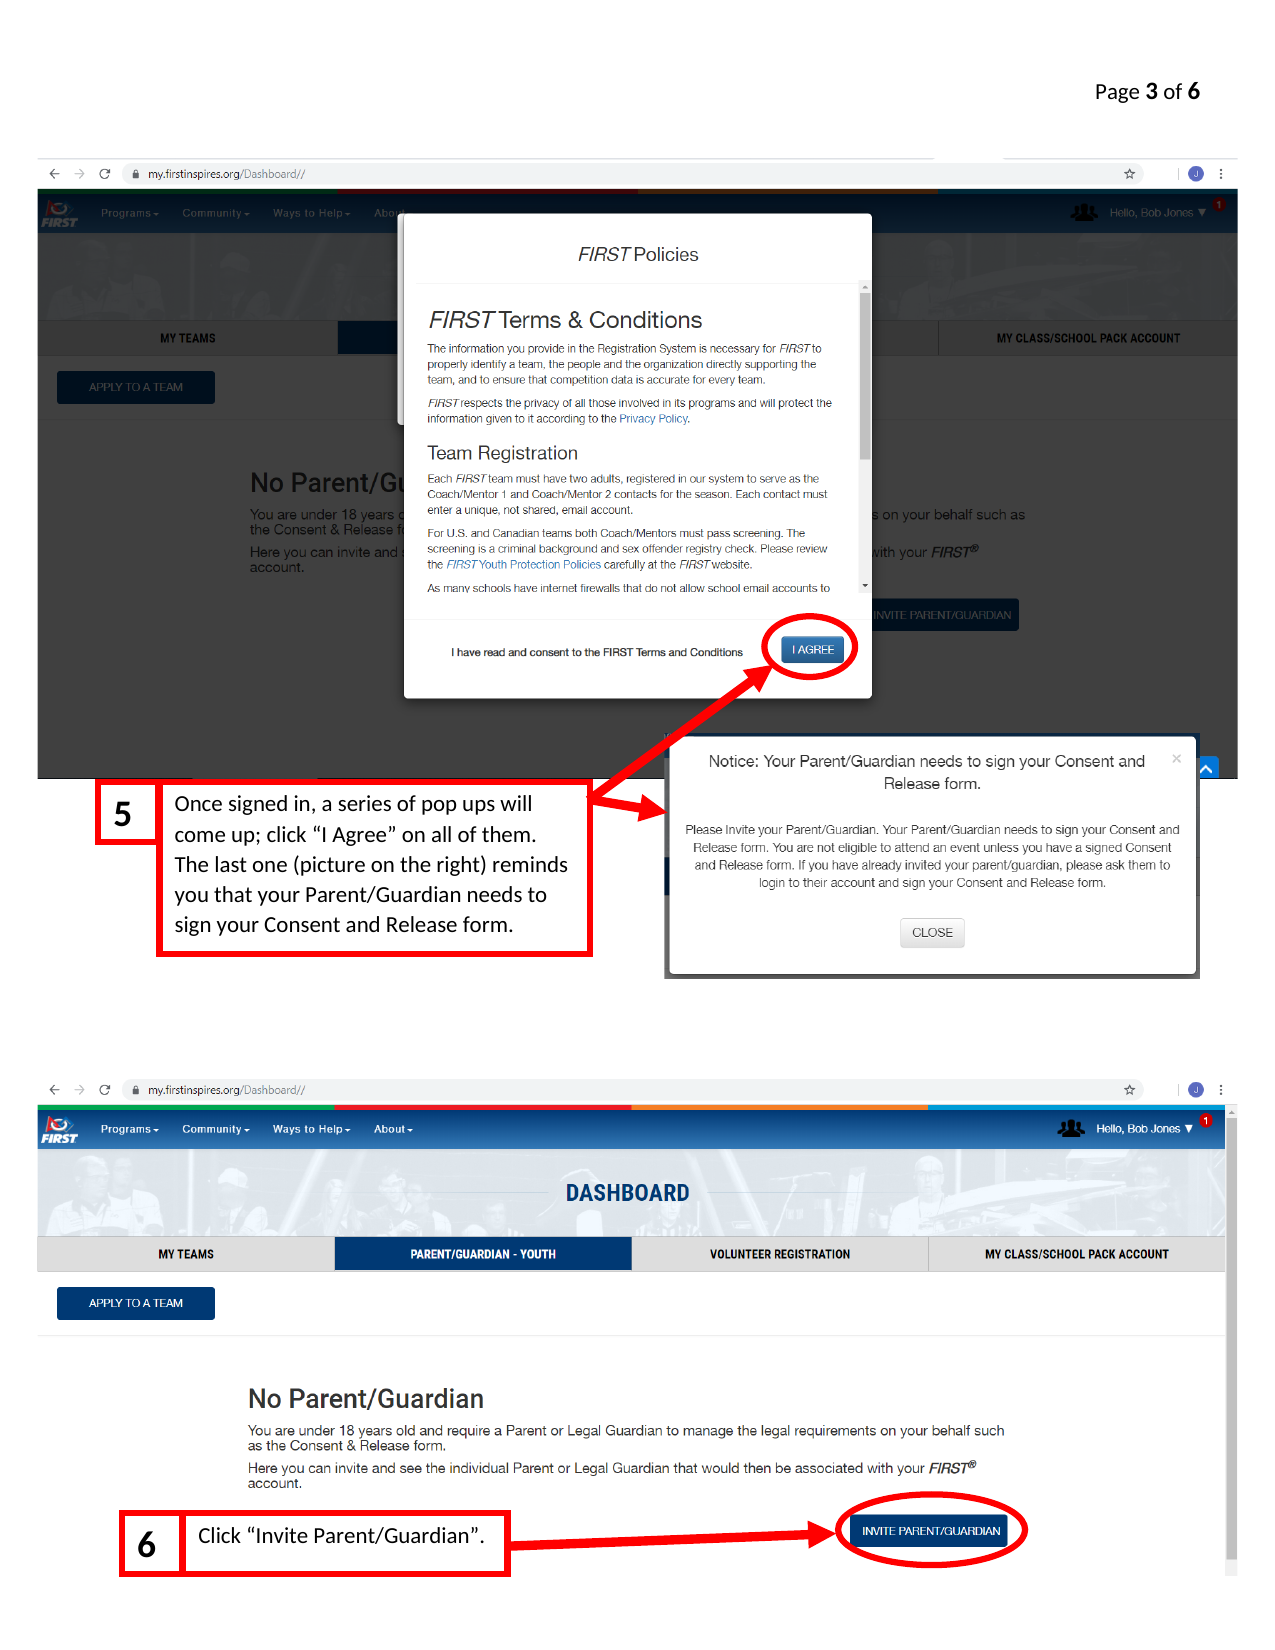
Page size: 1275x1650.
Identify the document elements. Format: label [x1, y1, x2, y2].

picture [842, 1498, 1021, 1561]
picture [37, 1076, 1238, 1576]
picture [37, 158, 1238, 979]
picture [768, 620, 851, 673]
